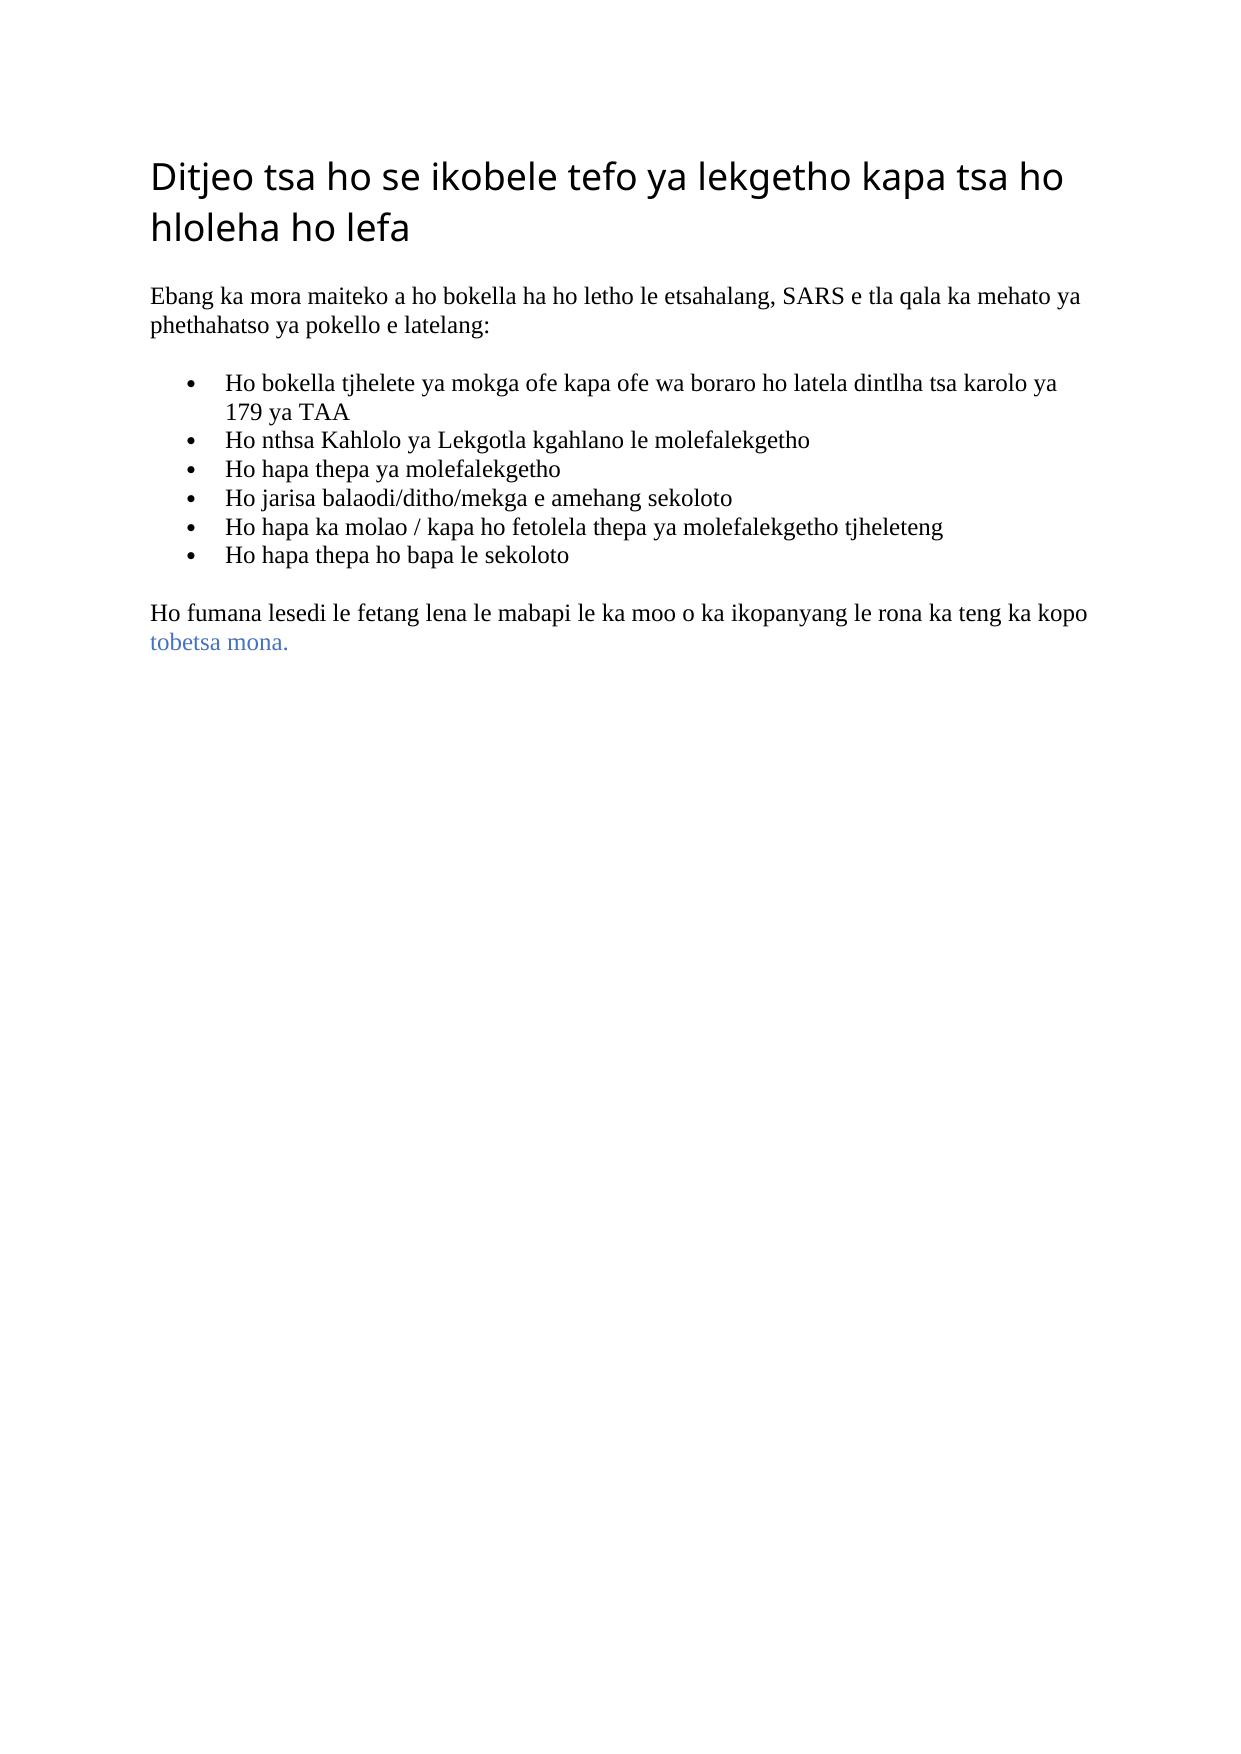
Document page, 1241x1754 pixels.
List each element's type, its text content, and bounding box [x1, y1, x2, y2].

list Ho hapa thepa ya molefalekgetho [187, 454, 1090, 483]
list Ho nthsa Kahlolo ya Lekgotla kgahlano le molefalekgetho [187, 425, 1090, 454]
text Ditjeo tsa ho se ikobele tefo ya lekgetho kapa tsa ho hloleha ho lefa [150, 150, 1090, 252]
list Ho bokella tjhelete ya mokga ofe kapa ofe wa boraro ho latela dintlha tsa karolo ya 179 ya TAA [187, 368, 1090, 425]
list Ho jarisa balaodi/ditho/mekga e amehang sekoloto [187, 483, 1090, 512]
text Ebang ka mora maiteko a ho bokella ha ho letho le etsahalang, SARS e tla qala ka mehato ya phethahatso ya pokello e latelang: [150, 281, 1090, 339]
text Ho fumana lesedi le fetang lena le mabapi le ka moo o ka ikopanyang le rona ka teng ka kopo tobetsa mona. [150, 598, 1090, 656]
list Ho hapa thepa ho bapa le sekoloto [187, 540, 1090, 569]
list Ho hapa ka molao / kapa ho fetolela thepa ya molefalekgetho tjheleteng [187, 512, 1090, 540]
